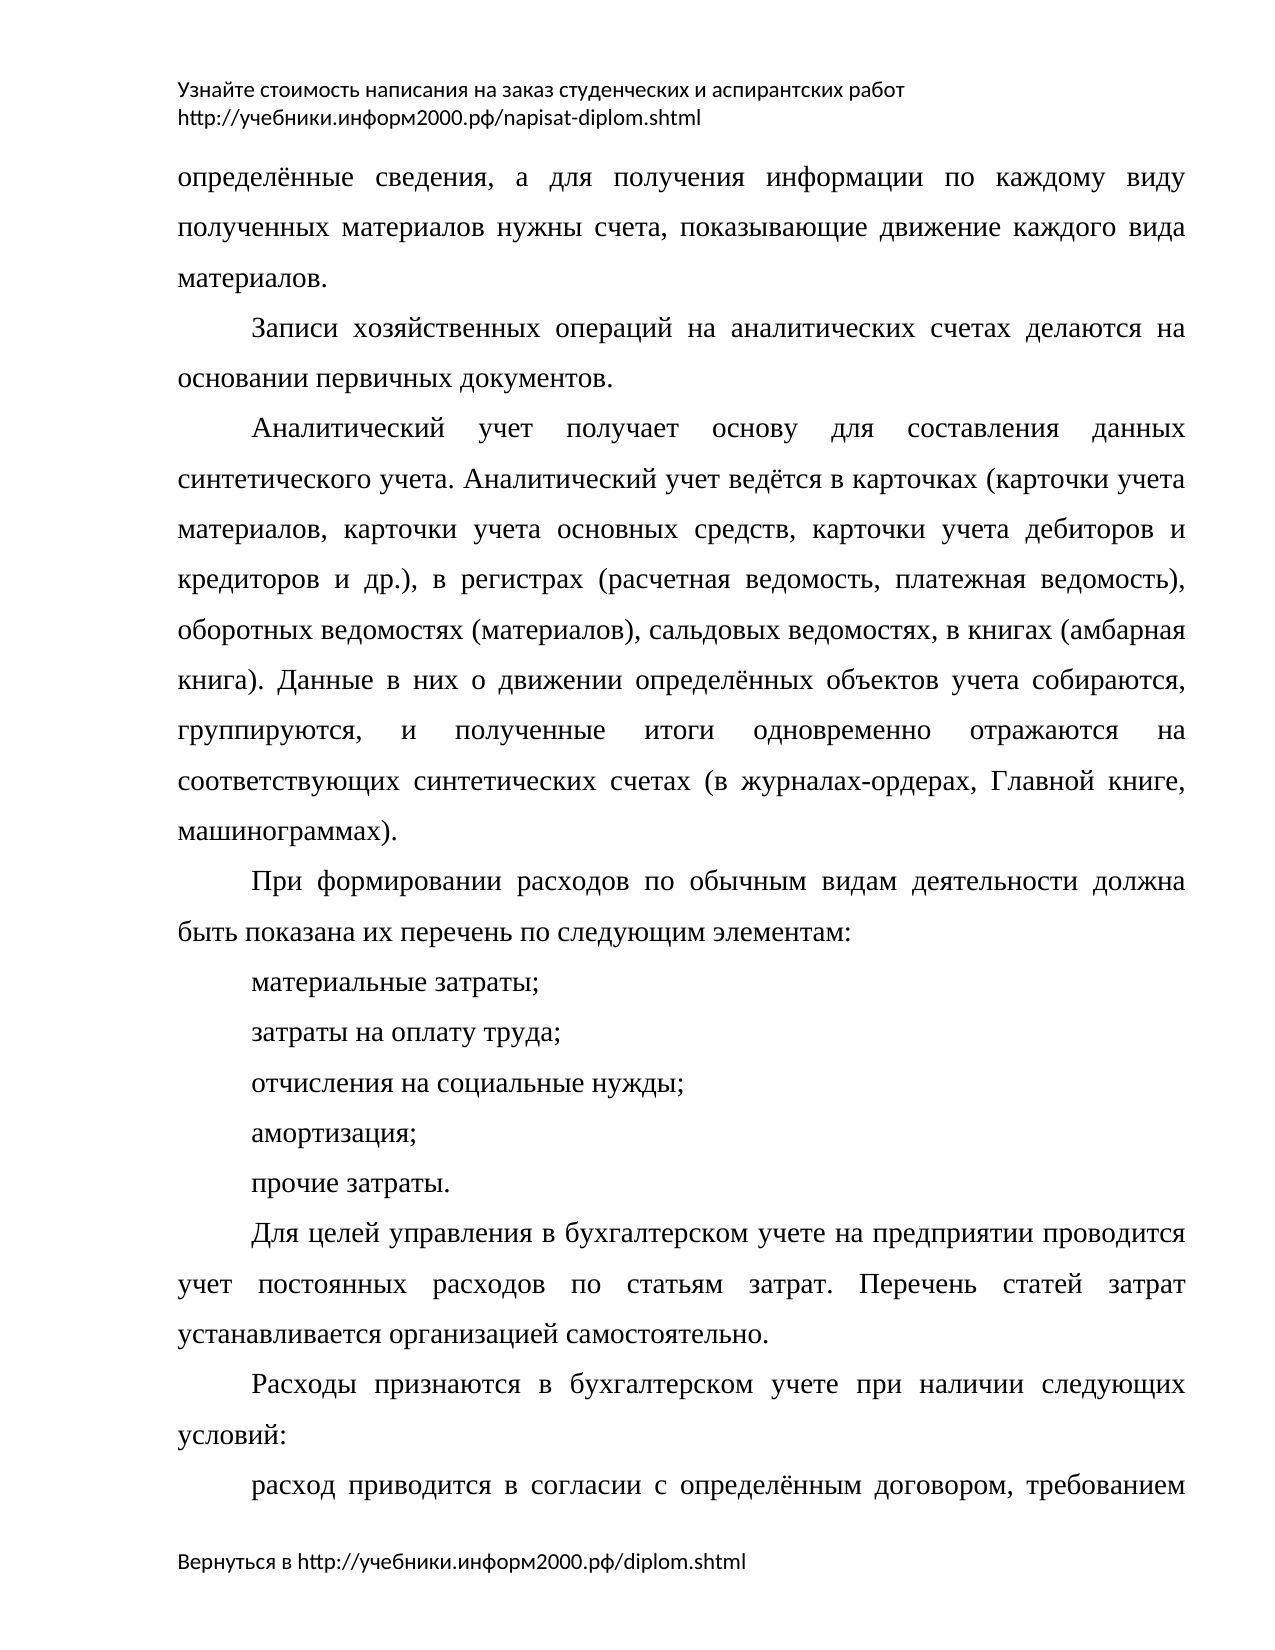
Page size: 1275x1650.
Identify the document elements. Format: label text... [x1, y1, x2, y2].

text амортизация; [177, 1115, 1186, 1148]
text Аналитический учет получает основу для составления данных синтетического учета. Аналитический учет ведётся в карточках (карточки учета материалов, карточки учета основных средств, карточки учета дебиторов и кредиторов и др.), в регистрах (расчетная ведомость, платежная ведомость), оборотных ведомостях (материалов), сальдовых ведомостях, в книгах (амбарная книга). Данные в них о движении определённых объектов учета собираются, группируются, и полученные итоги одновременно отражаются на соответствующих синтетических счетах (в журналах-ордерах, Главной книге, машинограммах). [177, 411, 1186, 847]
text Для целей управления в бухгалтерском учете на предприятии проводится учет постоянных расходов по статьям затрат. Перечень статей затрат устанавливается организацией самостоятельно. [177, 1216, 1186, 1350]
text Записи хозяйственных операций на аналитических счетах делаются на основании первичных документов. [177, 310, 1186, 394]
text При формировании расходов по обычным видам деятельности должна быть показана их перечень по следующим элементам: [177, 863, 1186, 947]
text затраты на оплату труда; [177, 1014, 1186, 1048]
text прочие затраты. [177, 1165, 1186, 1199]
text отчисления на социальные нужды; [177, 1065, 1186, 1098]
text Расходы признаются в бухгалтерском учете при наличии следующих условий: [177, 1367, 1186, 1450]
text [177, 159, 1186, 293]
text материальные затраты; [177, 964, 1186, 998]
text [177, 1467, 1186, 1501]
